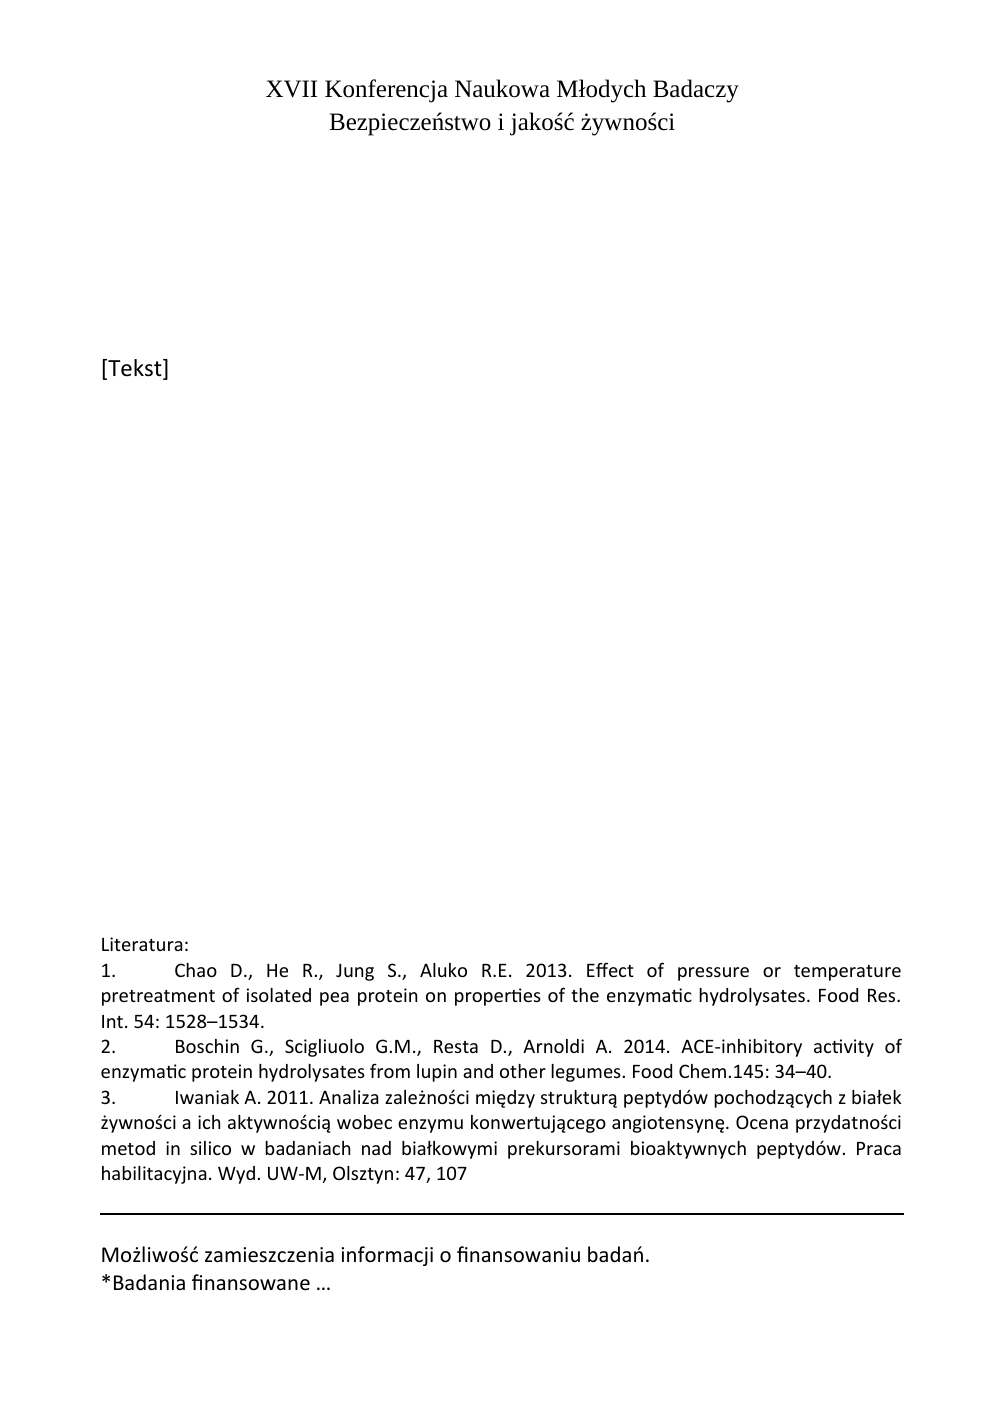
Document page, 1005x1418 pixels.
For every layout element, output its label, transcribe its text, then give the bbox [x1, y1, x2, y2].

text 3. Iwaniak A. 2011. Analiza zależności między strukturą peptydów pochodzących z białek żywności a ich aktywnością wobec enzymu konwertującego angiotensynę. Ocena przydatności metod in silico w badaniach nad białkowymi prekursorami bioaktywnych peptydów. Praca habilitacyjna. Wyd. UW-M, Olsztyn: 47, 107 [100, 1084, 904, 1186]
list Możliwość zamieszczenia informacji o finansowaniu badań. [100, 1240, 904, 1268]
text 2. Boschin G., Scigliuolo G.M., Resta D., Arnoldi A. 2014. ACE-inhibitory activity of enzymatic protein hydrolysates from lupin and other legumes. Food Chem.145: 34–40. [100, 1033, 904, 1084]
text Literatura: [100, 932, 904, 957]
list *Badania finansowane … [100, 1268, 904, 1296]
text 1. Chao D., He R., Jung S., Aluko R.E. 2013. Effect of pressure or temperature pretreatment of isolated pea protein on properties of the enzymatic hydrolysates. Food Res. Int. 54: 1528–1534. [100, 957, 904, 1033]
text [Tekst] [100, 352, 904, 382]
